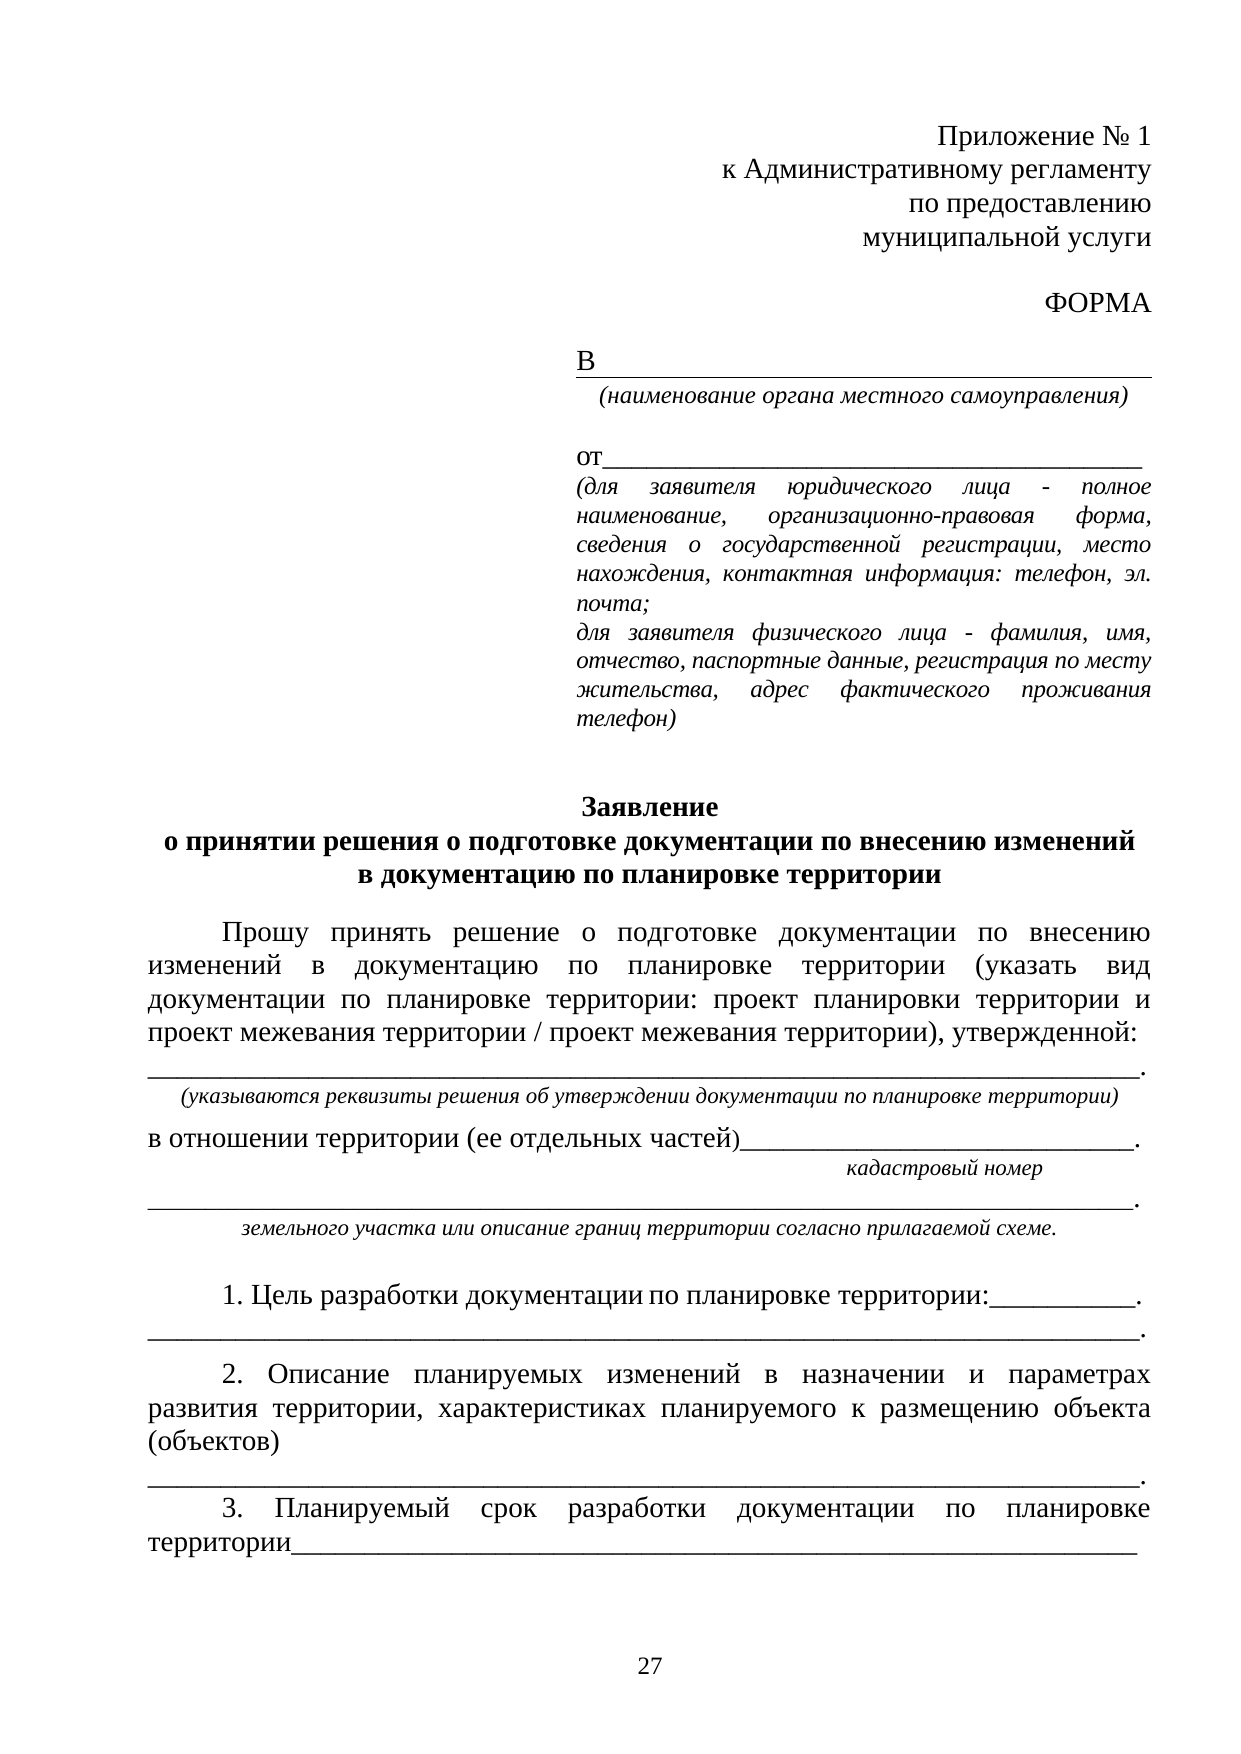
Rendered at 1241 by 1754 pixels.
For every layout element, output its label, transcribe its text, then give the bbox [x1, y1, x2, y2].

text о принятии решения о подготовке документации по внесению изменений в документацию по планировке территории [148, 823, 1152, 890]
text ФОРМА [709, 286, 1152, 319]
text кадастровый номер [664, 1154, 1152, 1180]
text Прошу принять решение о подготовке документации по внесению изменений в документацию по планировке территории (указать вид документации по планировке территории: проект планировки территории и проект межевания территории / проект межевания территории), утвержденной: [148, 914, 1152, 1048]
text в отношении территории (ее отдельных частей)___________________________. [148, 1121, 1152, 1154]
text ____________________________________________________________________. [148, 1457, 1152, 1491]
text муниципальной услуги [148, 219, 1152, 252]
text для заявителя физического лица - фамилия, имя, отчество, паспортные данные, регистрация по месту жительства, адрес фактического проживания телефон) [576, 617, 1152, 732]
text В [576, 343, 1152, 377]
text к Административному регламенту [148, 152, 1152, 185]
text Приложение № 1 [148, 118, 1152, 152]
text (для заявителя юридического лица - полное наименование, организационно-правовая форма, сведения о государственной регистрации, место нахождения, контактная информация: телефон, эл. почта; [576, 471, 1152, 617]
text ____________________________________________________________________. [148, 1048, 1152, 1082]
text 3. Планируемый срок разработки документации по планировке территории__________________________________________________________ [148, 1491, 1152, 1558]
text 2. Описание планируемых изменений в назначении и параметрах развития территории, характеристиках планируемого к размещению объекта (объектов) [148, 1356, 1152, 1457]
text (указываются реквизиты решения об утверждении документации по планировке территории) [148, 1082, 1152, 1108]
text 1. Цель разработки документации по планировке территории:__________. [148, 1277, 1152, 1310]
text ______________________________________________________________________________________. [148, 1180, 1152, 1214]
text Заявление [148, 789, 1152, 823]
text земельного участка или описание границ территории согласно прилагаемой схеме. [148, 1214, 1152, 1240]
text по предоставлению [148, 185, 1152, 219]
text ____________________________________________________________________. [148, 1310, 1152, 1344]
text от_____________________________________ [576, 438, 1152, 471]
text (наименование органа местного самоуправления) [576, 378, 1152, 409]
